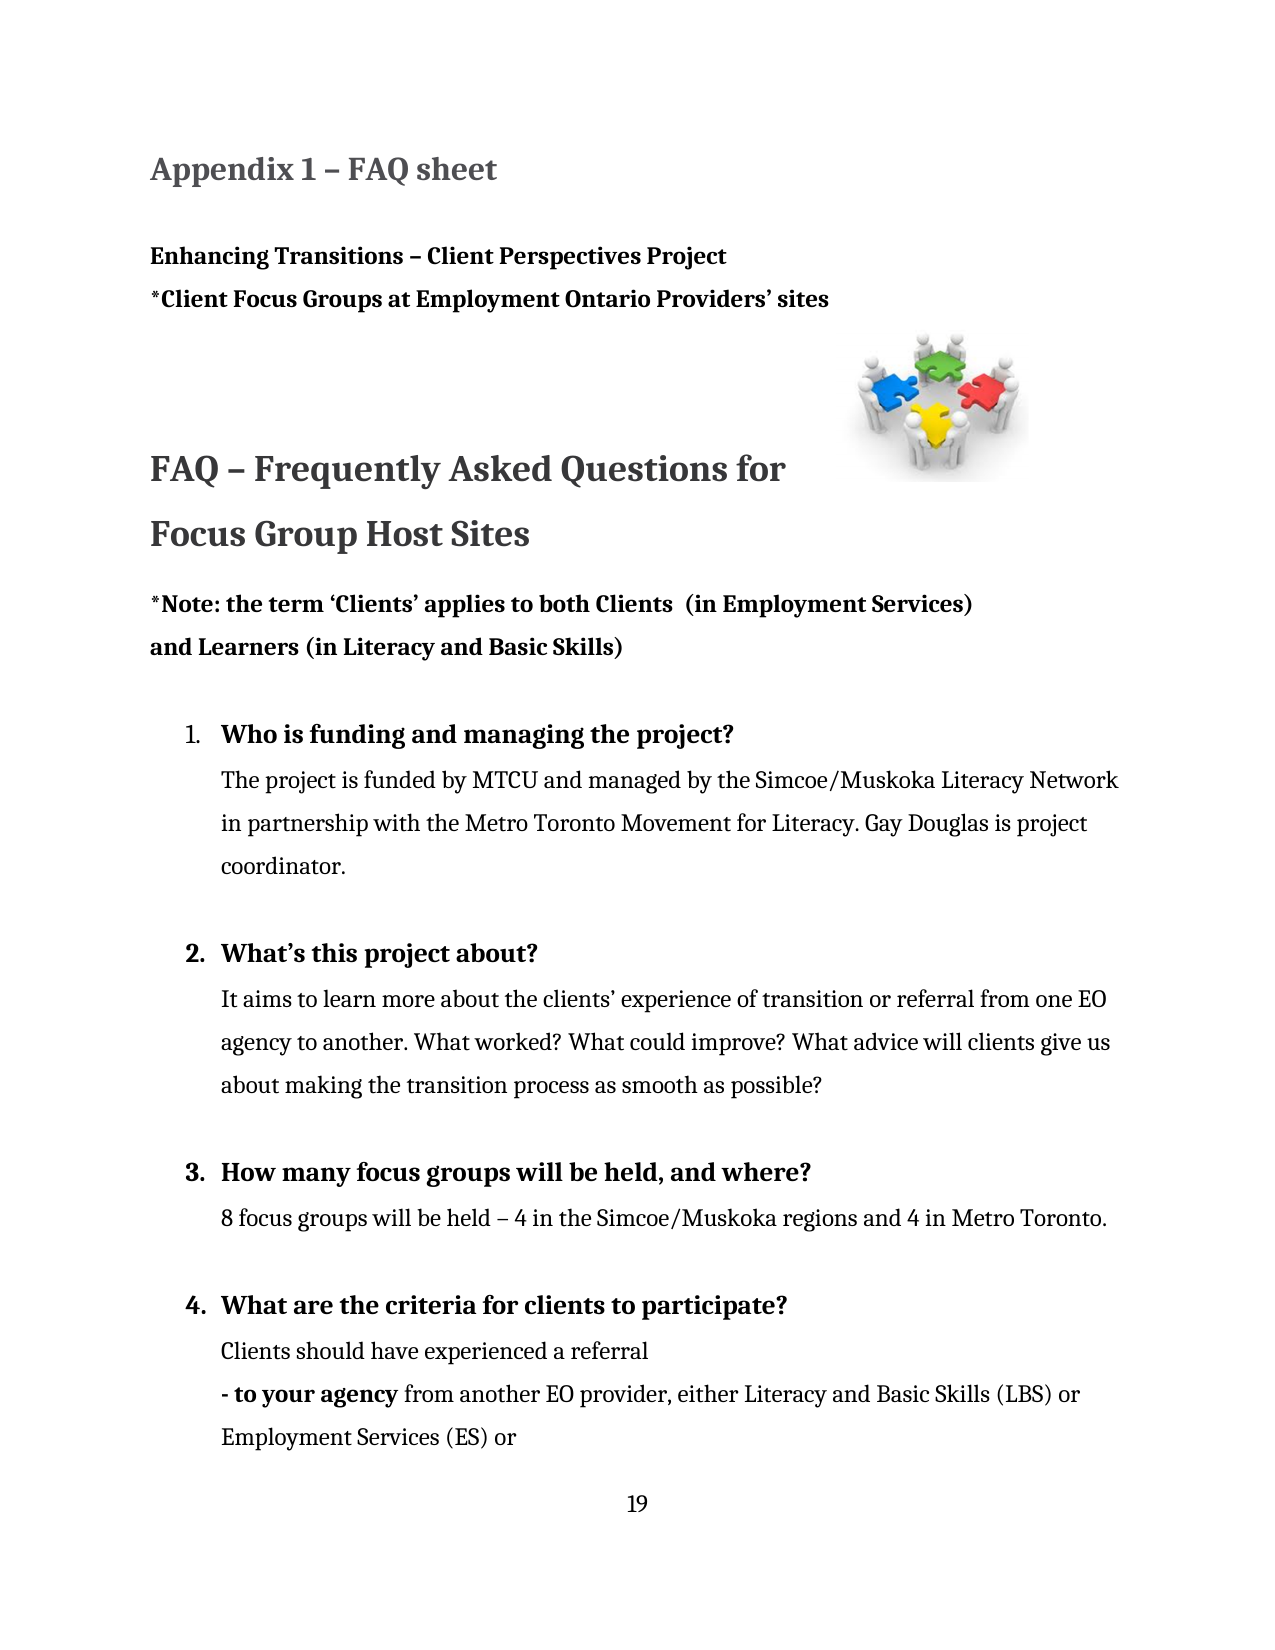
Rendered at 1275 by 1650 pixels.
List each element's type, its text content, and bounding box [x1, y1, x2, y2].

subtitle Appendix 1 – FAQ sheet [150, 150, 1125, 188]
list Who is funding and managing the project? [185, 719, 1125, 750]
subtitle Enhancing Transitions – Client Perspectives Project *Client Focus Groups at Employment Ontario Providers’ sites [150, 242, 1125, 313]
text - to your agency from another EO provider, either Literacy and Basic Skills (LBS) or Employment Services (ES) or [221, 1380, 1125, 1452]
list What’s this project about? [185, 938, 1125, 969]
list What are the criteria for clients to participate? [185, 1290, 1125, 1321]
text The project is funded by MTCU and managed by the Simcoe/Muskoka Literacy Network in partnership with the Metro Toronto Movement for Literacy. Gay Douglas is project coordinator. [221, 766, 1125, 881]
list How many focus groups will be held, and where? [185, 1157, 1125, 1188]
text 8 focus groups will be held – 4 in the Simcoe/Muskoka regions and 4 in Metro Toronto. [221, 1204, 1125, 1233]
subtitle FAQ – Frequently Asked Questions for Focus Group Host Sites [150, 328, 1125, 556]
text Clients should have experienced a referral [221, 1337, 1125, 1366]
text It aims to learn more about the clients’ experience of transition or referral from one EO agency to another. What worked? What could improve? What advice will clients give us about making the transition process as smooth as possible? [221, 985, 1125, 1100]
subtitle *Note: the term ‘Clients’ applies to both Clients (in Employment Services) and Learners (in Literacy and Basic Skills) [150, 589, 1125, 661]
picture [835, 327, 1029, 482]
